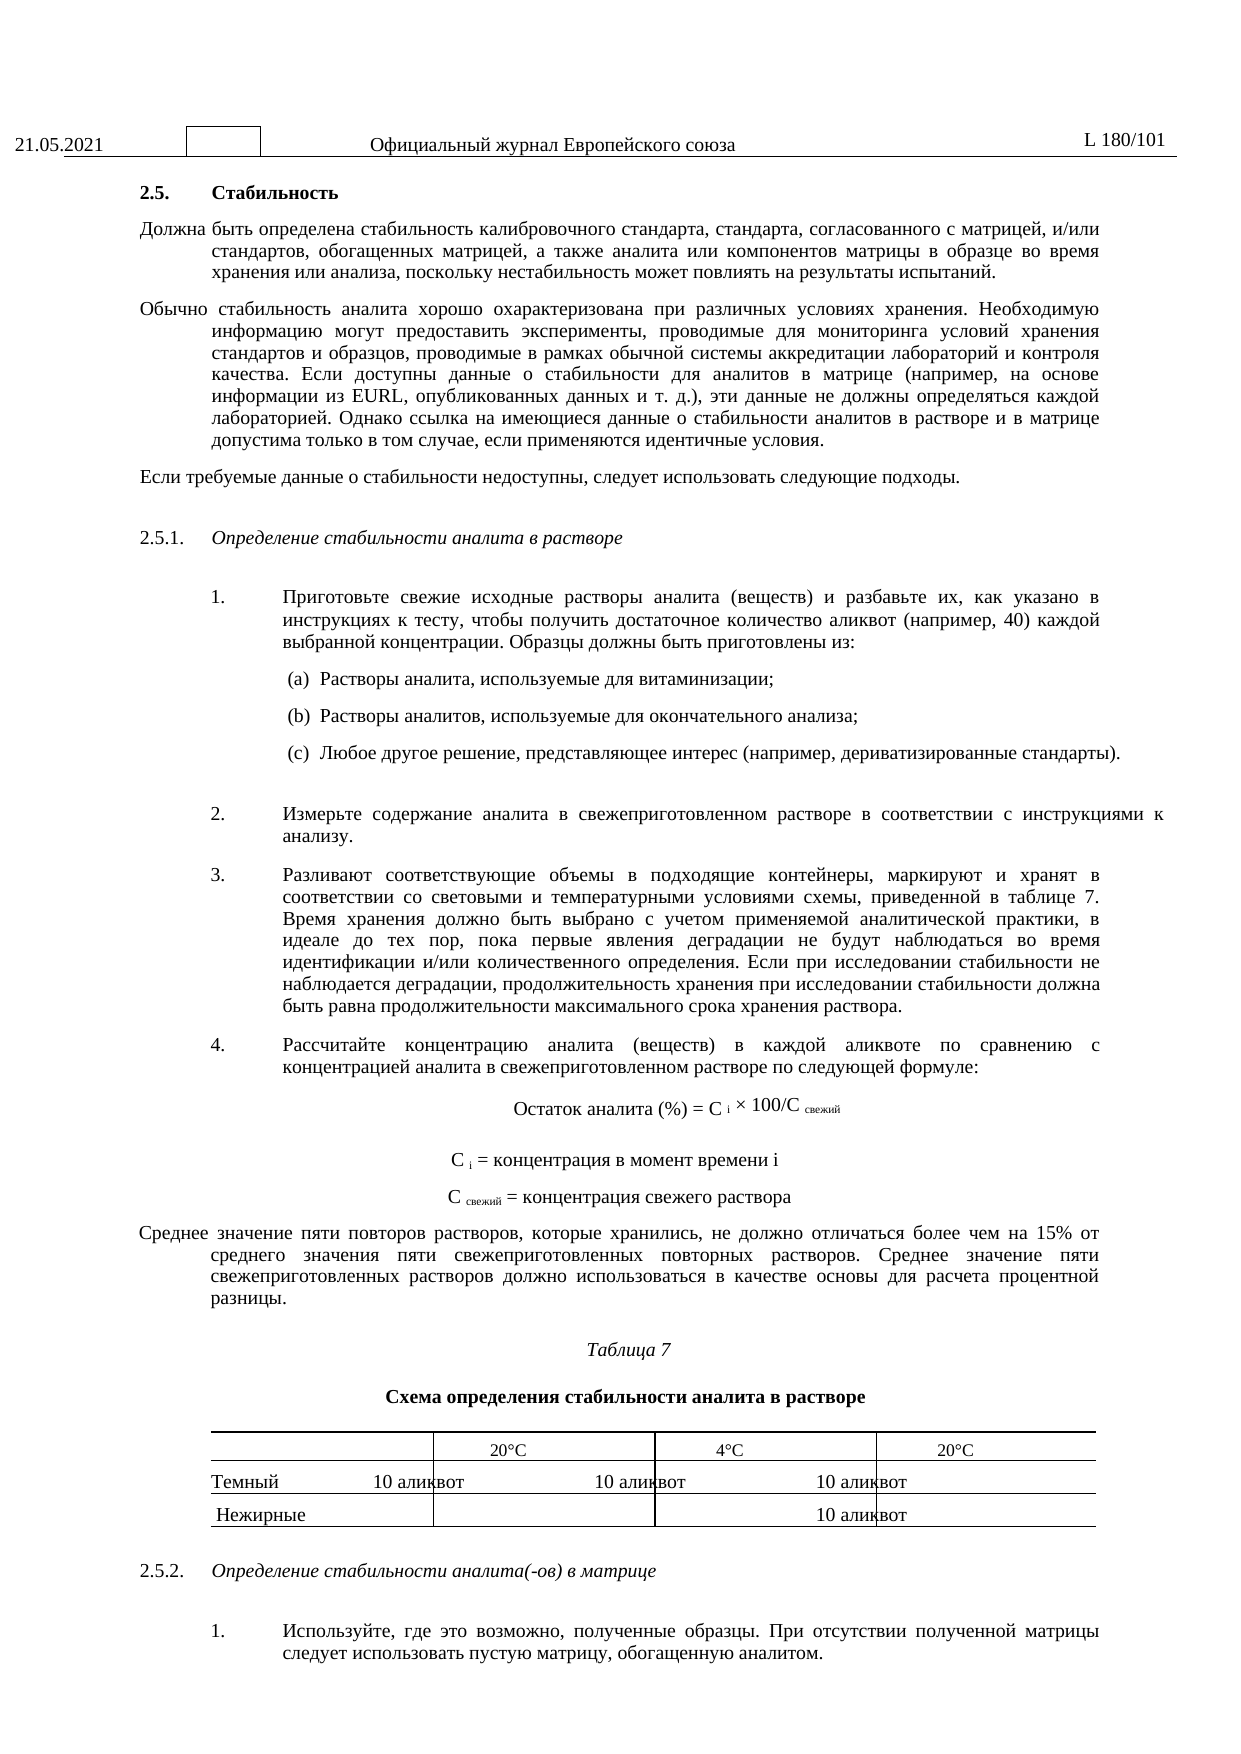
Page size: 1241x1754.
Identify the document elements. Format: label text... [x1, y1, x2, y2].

list Используйте, где это возможно, полученные образцы. При отсутствии полученной матрицы следует использовать пустую матрицу, обогащенную аналитом. [210, 1619, 1101, 1664]
list Определение стабильности аналита в растворе [139, 526, 1165, 548]
table_header 20°C [434, 1433, 654, 1460]
table_header Официальный журнал Европейского союза [261, 126, 905, 156]
text Если требуемые данные о стабильности недоступны, следует использовать следующие подходы. [139, 465, 1165, 488]
table_cell 10 аликвот [877, 1461, 1096, 1493]
text Среднее значение пяти повторов растворов, которые хранились, не должно отличаться более чем на 15% от среднего значения пяти свежеприготовленных повторных растворов. Среднее значение пяти свежеприготовленных растворов должно использоваться в качестве основы для расчета процентной разницы. [138, 1222, 1101, 1309]
text Обычно стабильность аналита хорошо охарактеризована при различных условиях хранения. Необходимую информацию могут предоставить эксперименты, проводимые для мониторинга условий хранения стандартов и образцов, проводимые в рамках обычной системы аккредитации лабораторий и контроля качества. Если доступны данные о стабильности для аналитов в матрице (например, на основе информации из EURL, опубликованных данных и т. д.), эти данные не должны определяться каждой лабораторией. Однако ссылка на имеющиеся данные о стабильности аналитов в растворе и в матрице допустима только в том случае, если применяются идентичные условия. [139, 298, 1101, 451]
table_header 20°C [877, 1433, 1096, 1460]
list Рассчитайте концентрацию аналита (веществ) в каждой аликвоте по сравнению с концентрацией аналита в свежеприготовленном растворе по следующей формуле: [210, 1034, 1101, 1078]
list Измерьте содержание аналита в свежеприготовленном растворе в соответствии с инструкциями к анализу. [210, 802, 1165, 847]
table_header [211, 1433, 433, 1460]
list Разливают соответствующие объемы в подходящие контейнеры, маркируют и хранят в соответствии со световыми и температурными условиями схемы, приведенной в таблице 7. Время хранения должно быть выбрано с учетом применяемой аналитической практики, в идеале до тех пор, пока первые явления деградации не будут наблюдаться во время идентификации и/или количественного определения. Если при исследовании стабильности не наблюдается деградации, продолжительность хранения при исследовании стабильности должна быть равна продолжительности максимального срока хранения раствора. [210, 864, 1101, 1017]
text Должна быть определена стабильность калибровочного стандарта, стандарта, согласованного с матрицей, и/или стандартов, обогащенных матрицей, а также аналита или компонентов матрицы в образце во время хранения или анализа, поскольку нестабильность может повлиять на результаты испытаний. [139, 218, 1101, 283]
table_cell 10 аликвот [434, 1461, 654, 1493]
table_cell [656, 1494, 876, 1526]
text Остаток аналита (%) = C i × 100/C свежий [474, 1093, 857, 1119]
list Определение стабильности аналита(-ов) в матрице [139, 1559, 1165, 1582]
list Растворы аналитов, используемые для окончательного анализа; [287, 704, 1165, 727]
table_header 21.05.2021 [64, 126, 186, 156]
table_cell Темный [211, 1461, 433, 1493]
table_cell [434, 1494, 654, 1526]
text Таблица 7 [121, 1338, 1136, 1361]
table_header 4°C [656, 1433, 876, 1460]
subtitle Схема определения стабильности аналита в растворе [121, 1385, 1130, 1408]
table_header L 180/101 [905, 126, 1177, 156]
table_header EN [187, 127, 260, 156]
subtitle Стабильность [139, 181, 1165, 204]
table_cell 10 аликвот [656, 1461, 876, 1493]
text C свежий = концентрация свежего раствора [121, 1184, 1118, 1208]
text C i = концентрация в момент времени i [402, 1148, 828, 1172]
list Растворы аналита, используемые для витаминизации; [287, 667, 1165, 689]
list Любое другое решение, представляющее интерес (например, дериватизированные стандарты). [287, 741, 1165, 763]
table_cell 10 аликвот [877, 1494, 1096, 1526]
table_cell Нежирные [211, 1494, 433, 1526]
list Приготовьте свежие исходные растворы аналита (веществ) и разбавьте их, как указано в инструкциях к тесту, чтобы получить достаточное количество аликвот (например, 40) каждой выбранной концентрации. Образцы должны быть приготовлены из: [210, 586, 1101, 653]
